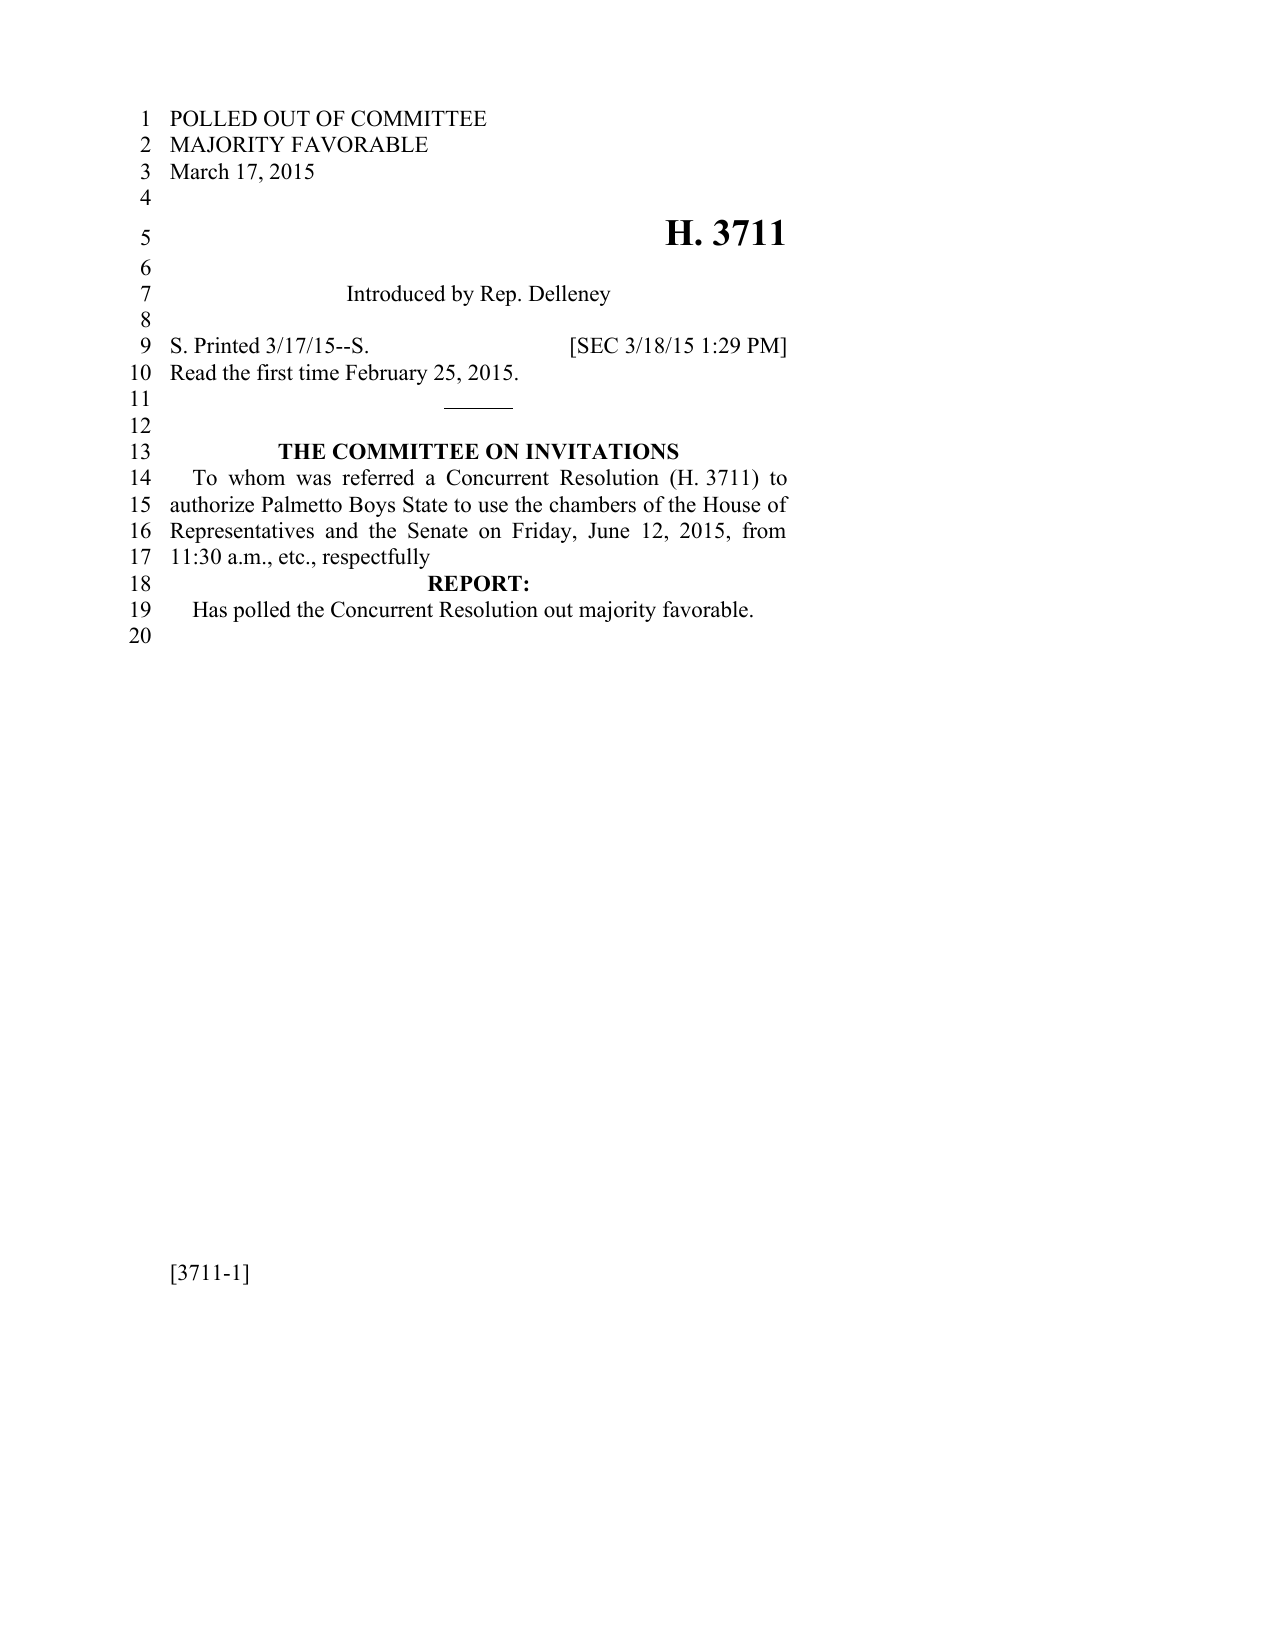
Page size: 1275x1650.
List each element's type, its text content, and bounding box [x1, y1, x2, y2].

text POLLED OUT OF COMMITTEE [169, 105, 787, 131]
text S. Printed 3/17/15--S. [SEC 3/18/15 1:29 PM] [169, 333, 787, 359]
text THE COMMITTEE ON INVITATIONS [169, 438, 787, 464]
text H. 3711 [169, 210, 787, 253]
text REPORT: [169, 570, 787, 596]
text MAJORITY FAVORABLE [169, 131, 787, 158]
text Introduced by Rep. Delleney [169, 280, 787, 306]
text Read the first time February 25, 2015. [169, 359, 787, 385]
text To whom was referred a Concurrent Resolution (H. 3711) to authorize Palmetto Boys State to use the chambers of the House of Representatives and the Senate on Friday, June 12, 2015, from 11:30 a.m., etc., respectfully [169, 464, 787, 570]
text Has polled the Concurrent Resolution out majority favorable. [169, 596, 787, 622]
text March 17, 2015 [169, 158, 787, 184]
